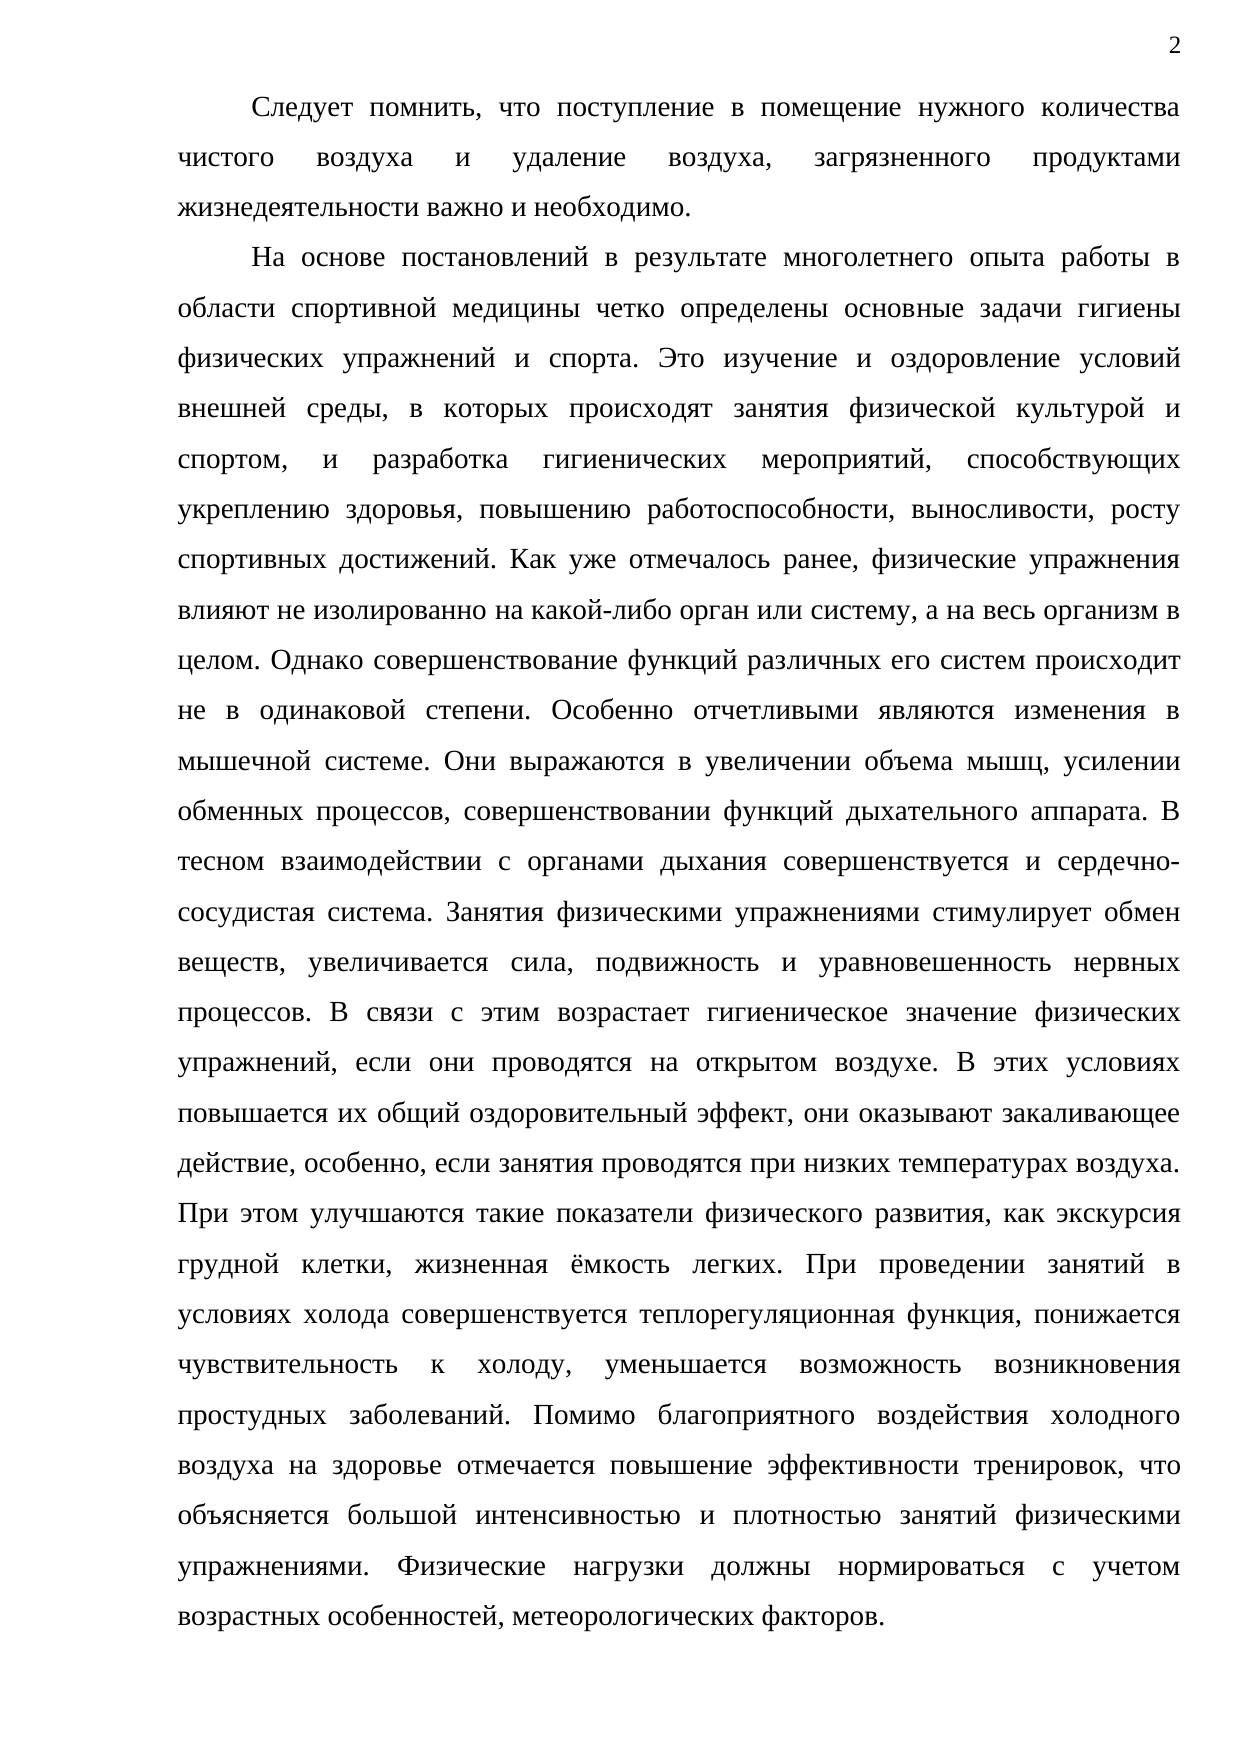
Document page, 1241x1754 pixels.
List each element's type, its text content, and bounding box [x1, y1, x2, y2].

text Следует помнить, что поступление в помещение нужного количества чистого воздуха и удаление воздуха, загрязненного продуктами жизнедеятельности важно и необходимо. [177, 89, 1181, 223]
text На основе постановлений в результате многолетнего опыта работы в области спортивной медицины четко определены основные задачи гигиены физических упражнений и спорта. Это изучение и оздоровление условий внешней среды, в которых происходят занятия физической культурой и спортом, и разработка гигиенических мероприятий, способствующих укреплению здоровья, повышению работоспособности, выносливости, росту спортивных достижений. Как уже отмечалось ранее, физические упражнения влияют не изолированно на какой-либо орган или систему, а на весь организм в целом. Однако совершенствование функций различных его систем происходит не в одинаковой степени. Особенно отчетливыми являются изменения в мышечной системе. Они выражаются в увеличении объема мышц, усилении обменных процессов, совершенствовании функций дыхательного аппарата. В тесном взаимодействии с органами дыхания совершенствуется и сердечно-сосудистая система. Занятия физическими упражнениями стимулирует обмен веществ, увеличивается сила, подвижность и уравновешенность нервных процессов. В связи с этим возрастает гигиеническое значение физических упражнений, если они проводятся на открытом воздухе. В этих условиях повышается их общий оздоровительный эффект, они оказывают закаливающее действие, особенно, если занятия проводятся при низких температурах воздуха. При этом улучшаются такие показатели физического развития, как экскурсия грудной клетки, жизненная ёмкость легких. При проведении занятий в условиях холода совершенствуется теплорегуляционная функция, понижается чувствительность к холоду, уменьшается возможность возникновения простудных заболеваний. Помимо благоприятного воздействия холодного воздуха на здоровье отмечается повышение эффективности тренировок, что объясняется большой интенсивностью и плотностью занятий физическими упражнениями. Физические нагрузки должны нормироваться с учетом возрастных особенностей, метеорологических факторов. [177, 239, 1181, 1632]
